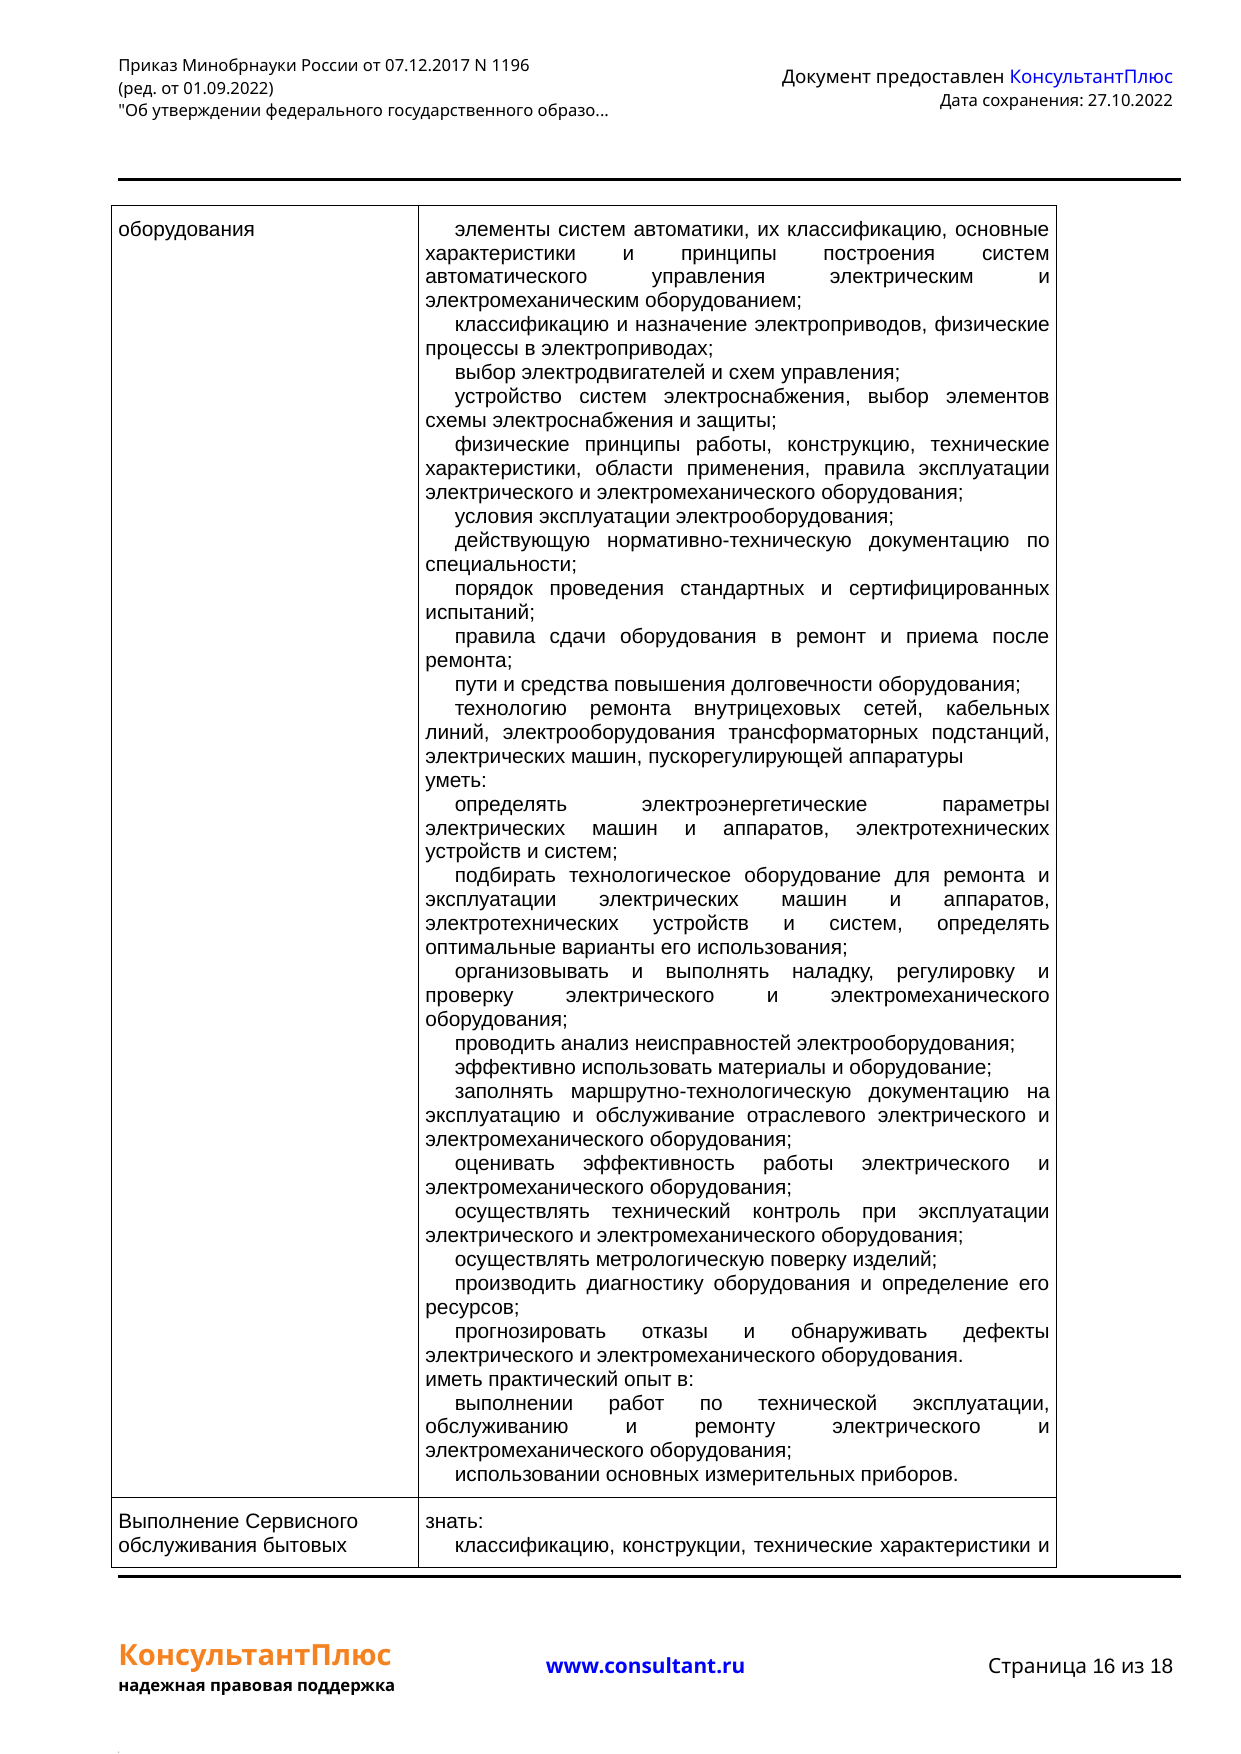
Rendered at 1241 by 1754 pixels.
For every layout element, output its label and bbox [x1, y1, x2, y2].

table_cell [419, 206, 1056, 1497]
table_cell [112, 1498, 418, 1567]
table_cell [112, 206, 418, 1497]
table_cell [419, 1498, 1056, 1567]
